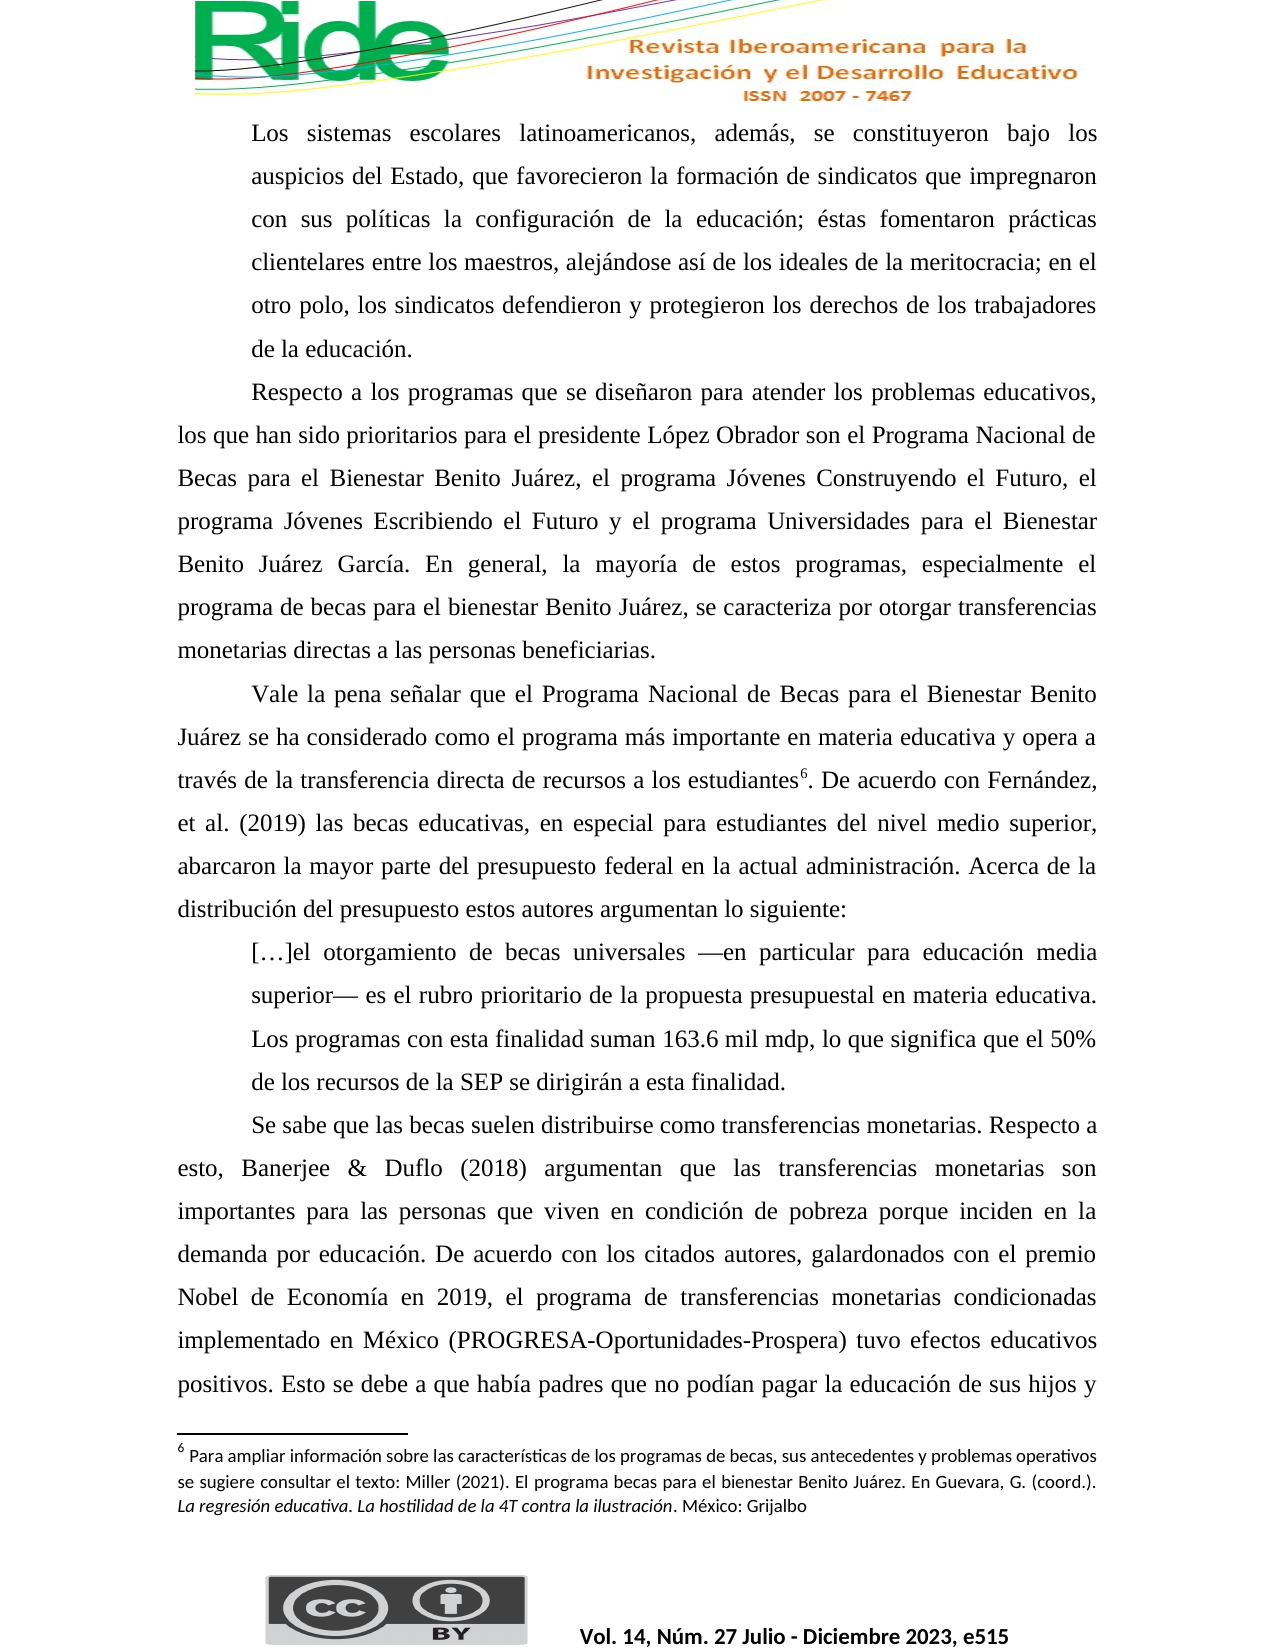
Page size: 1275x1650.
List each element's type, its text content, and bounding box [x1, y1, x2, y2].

text […]el otorgamiento de becas universales —en particular para educación media superior— es el rubro prioritario de la propuesta presupuestal en materia educativa. Los programas con esta finalidad suman 163.6 mil mdp, lo que significa que el 50% de los recursos de la SEP se dirigirán a esta finalidad. [251, 937, 1098, 1096]
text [177, 1110, 1098, 1397]
picture [265, 1575, 528, 1645]
text Vale la pena señalar que el Programa Nacional de Becas para el Bienestar Benito Juárez se ha considerado como el programa más importante en materia educativa y opera a través de la transferencia directa de recursos a los estudiantes. De acuerdo con Fernández, et al. (2019) las becas educativas, en especial para estudiantes del nivel medio superior, abarcaron la mayor parte del presupuesto federal en la actual administración. Acerca de la distribución del presupuesto estos autores argumentan lo siguiente: [177, 679, 1098, 923]
picture [194, 0, 1081, 105]
text Los sistemas escolares latinoamericanos, además, se constituyeron bajo los auspicios del Estado, que favorecieron la formación de sindicatos que impregnaron con sus políticas la configuración de la educación; éstas fomentaron prácticas clientelares entre los maestros, alejándose así de los ideales de la meritocracia; en el otro polo, los sindicatos defendieron y protegieron los derechos de los trabajadores de la educación. [251, 118, 1098, 362]
text Respecto a los programas que se diseñaron para atender los problemas educativos, los que han sido prioritarios para el presidente López Obrador son el Programa Nacional de Becas para el Bienestar Benito Juárez, el programa Jóvenes Construyendo el Futuro, el programa Jóvenes Escribiendo el Futuro y el programa Universidades para el Bienestar Benito Juárez García. En general, la mayoría de estos programas, especialmente el programa de becas para el bienestar Benito Juárez, se caracteriza por otorgar transferencias monetarias directas a las personas beneficiarias. [177, 377, 1098, 664]
